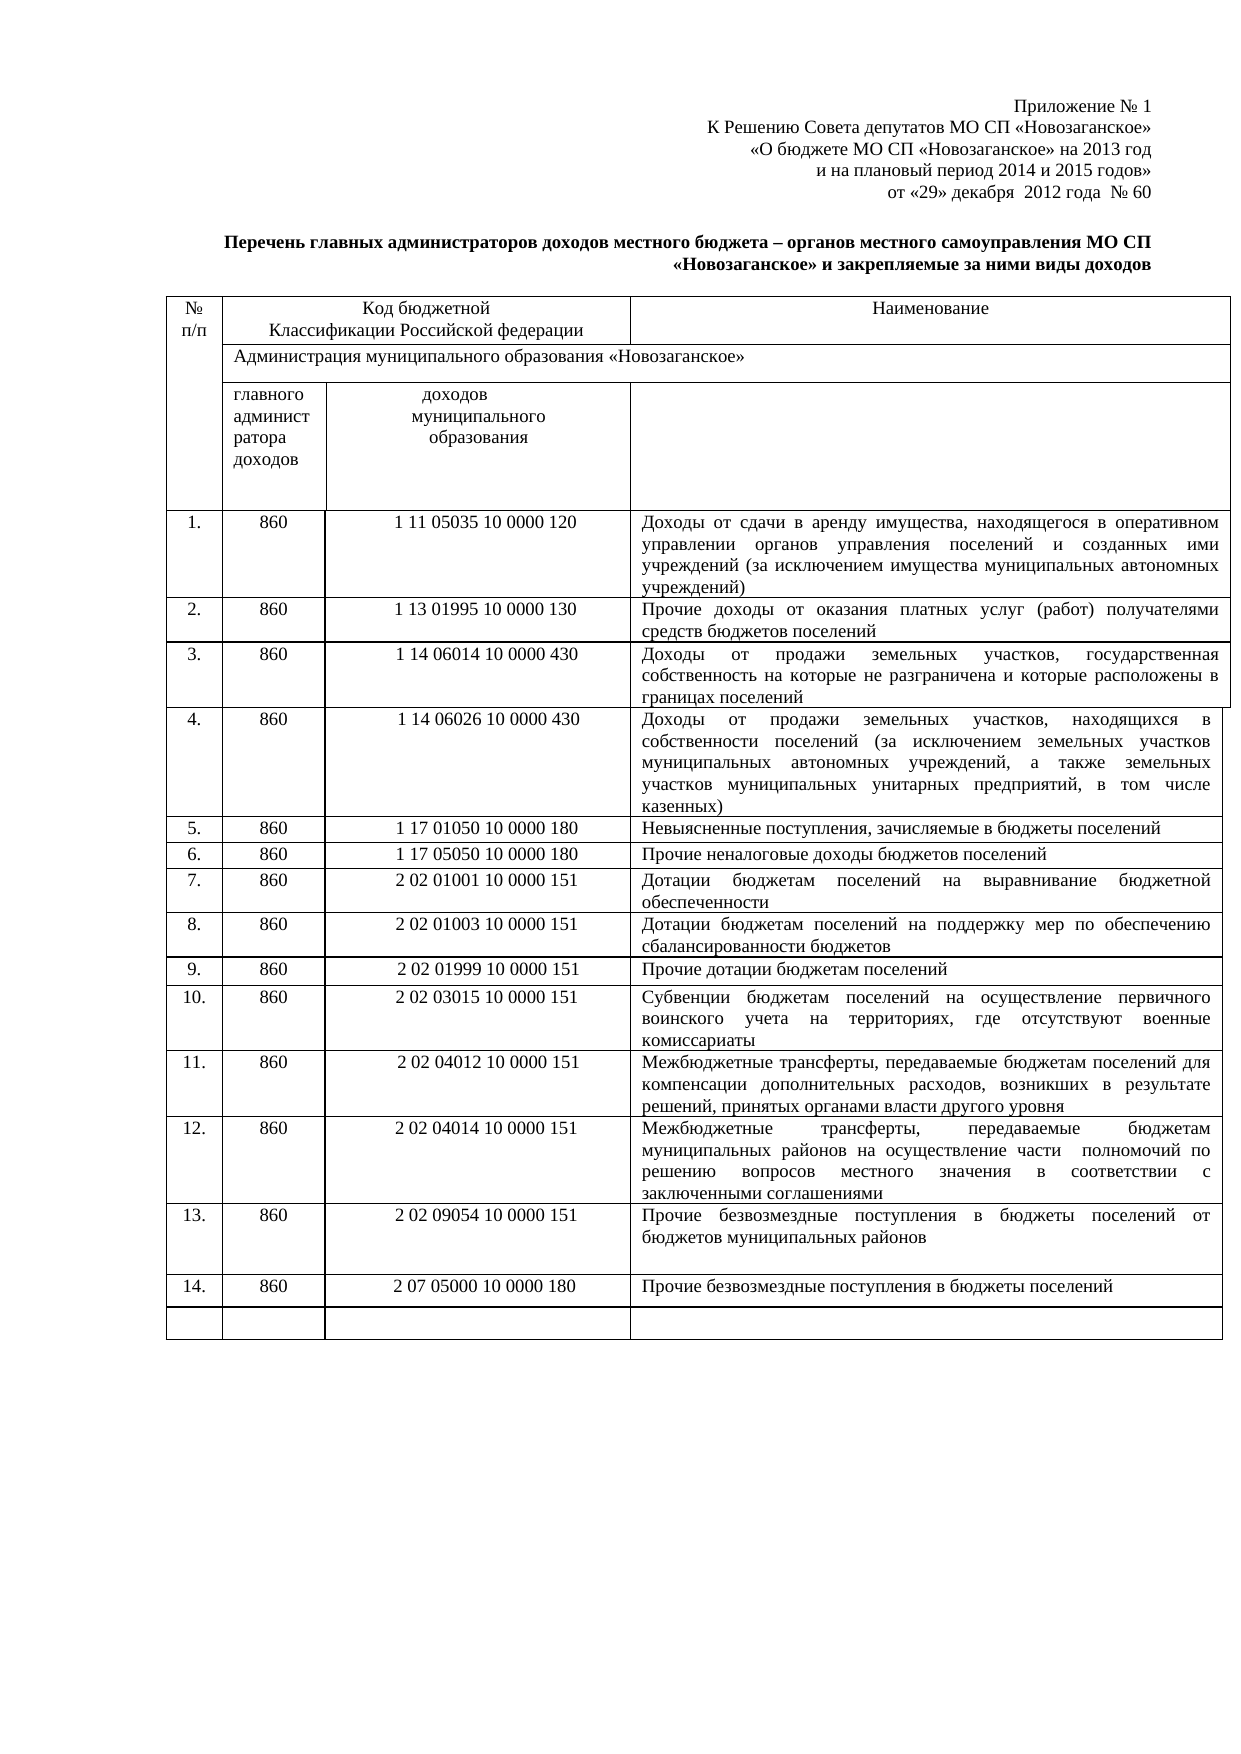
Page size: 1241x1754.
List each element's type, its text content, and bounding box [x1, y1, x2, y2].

table_cell 11. [167, 1051, 222, 1116]
table_cell 1 14 06026 10 0000 430 [326, 708, 630, 816]
table_cell 860 [223, 869, 324, 912]
table_cell 1 11 05035 10 0000 120 [326, 511, 630, 597]
table_cell 10. [167, 986, 222, 1050]
text К Решению Совета депутатов МО СП «Новозаганское» [177, 116, 1152, 138]
table_cell Прочие дотации бюджетам поселений [631, 958, 1222, 984]
table_cell 860 [223, 913, 324, 956]
table_cell 2 02 03015 10 0000 151 [326, 986, 630, 1050]
table_cell [326, 1308, 630, 1339]
table_cell Невыясненные поступления, зачисляемые в бюджеты поселений [631, 817, 1222, 842]
text «О бюджете МО СП «Новозаганское» на 2013 год [177, 138, 1152, 159]
table_cell 2 02 01003 10 0000 151 [326, 913, 630, 956]
table_cell 860 [223, 643, 324, 707]
table_cell 860 [223, 511, 324, 597]
table_cell Прочие безвозмездные поступления в бюджеты поселений [631, 1275, 1222, 1306]
table_cell 860 [223, 1117, 324, 1203]
table_cell 2 02 09054 10 0000 151 [326, 1204, 630, 1274]
text Перечень главных администраторов доходов местного бюджета – органов местного самоуправления МО СП «Новозаганское» и закрепляемые за ними виды доходов [177, 231, 1152, 274]
table_cell главного администратора доходов [223, 383, 326, 510]
table_cell 3. [167, 643, 222, 707]
table_cell 1 14 06014 10 0000 430 [326, 643, 630, 707]
table_cell Дотации бюджетам поселений на выравнивание бюджетной обеспеченности [631, 869, 1222, 912]
table_cell 860 [223, 1275, 324, 1306]
table_cell 13. [167, 1204, 222, 1274]
table_cell 4. [167, 708, 222, 816]
table_cell 860 [223, 843, 324, 868]
table_cell Межбюджетные трансферты, передаваемые бюджетам муниципальных районов на осуществление части полномочий по решению вопросов местного значения в соответствии с заключенными соглашениями [631, 1117, 1222, 1203]
table_cell [223, 1308, 324, 1339]
table_cell 860 [223, 817, 324, 842]
table_cell Прочие доходы от оказания платных услуг (работ) получателями средств бюджетов поселений [631, 598, 1230, 641]
table_cell Прочие неналоговые доходы бюджетов поселений [631, 843, 1222, 868]
table_header № п/п [167, 297, 222, 510]
text и на плановый период 2014 и 2015 годов» [177, 159, 1152, 181]
table_cell [631, 1308, 1222, 1339]
table_cell 12. [167, 1117, 222, 1203]
table_cell [167, 1308, 222, 1339]
table_cell Межбюджетные трансферты, передаваемые бюджетам поселений для компенсации дополнительных расходов, возникших в результате решений, принятых органами власти другого уровня [631, 1051, 1222, 1116]
table_cell 2 02 04014 10 0000 151 [326, 1117, 630, 1203]
table_cell Прочие безвозмездные поступления в бюджеты поселений от бюджетов муниципальных районов [631, 1204, 1222, 1274]
table_cell 5. [167, 817, 222, 842]
table_cell Доходы от продажи земельных участков, государственная собственность на которые не разграничена и которые расположены в границах поселений [631, 643, 1230, 707]
table_cell 860 [223, 708, 324, 816]
table_cell Администрация муниципального образования «Новозаганское» [223, 345, 1230, 382]
table_cell 1 17 05050 10 0000 180 [326, 843, 630, 868]
table_cell 1 13 01995 10 0000 130 [326, 598, 630, 641]
table_cell 2 02 01999 10 0000 151 [326, 958, 630, 984]
table_cell 14. [167, 1275, 222, 1306]
table_cell 6. [167, 843, 222, 868]
table_cell 1. [167, 511, 222, 597]
text Приложение № 1 [177, 95, 1152, 116]
table_cell 2. [167, 598, 222, 641]
table_cell 2 02 01001 10 0000 151 [326, 869, 630, 912]
table_cell 860 [223, 1204, 324, 1274]
table_cell 860 [223, 958, 324, 984]
table_cell 9. [167, 958, 222, 984]
table_header Код бюджетной Классификации Российской федерации [223, 297, 630, 344]
table_header Наименование [631, 297, 1230, 344]
table_cell 8. [167, 913, 222, 956]
table_cell Субвенции бюджетам поселений на осуществление первичного воинского учета на территориях, где отсутствуют военные комиссариаты [631, 986, 1222, 1050]
table_cell 2 02 04012 10 0000 151 [326, 1051, 630, 1116]
table_cell 860 [223, 986, 324, 1050]
table_cell Доходы от сдачи в аренду имущества, находящегося в оперативном управлении органов управления поселений и созданных ими учреждений (за исключением имущества муниципальных автономных учреждений) [631, 511, 1230, 597]
table_cell 860 [223, 598, 324, 641]
table_cell Доходы от продажи земельных участков, находящихся в собственности поселений (за исключением земельных участков муниципальных автономных учреждений, а также земельных участков муниципальных унитарных предприятий, в том числе казенных) [631, 708, 1222, 816]
table_cell 860 [223, 1051, 324, 1116]
table_cell 2 07 05000 10 0000 180 [326, 1275, 630, 1306]
table_cell Дотации бюджетам поселений на поддержку мер по обеспечению сбалансированности бюджетов [631, 913, 1222, 956]
table_cell доходов муниципального образования [327, 383, 630, 510]
table_cell 7. [167, 869, 222, 912]
text от «29» декабря 2012 года № 60 [177, 181, 1152, 202]
table_cell [631, 383, 1230, 510]
table_cell 1 17 01050 10 0000 180 [326, 817, 630, 842]
